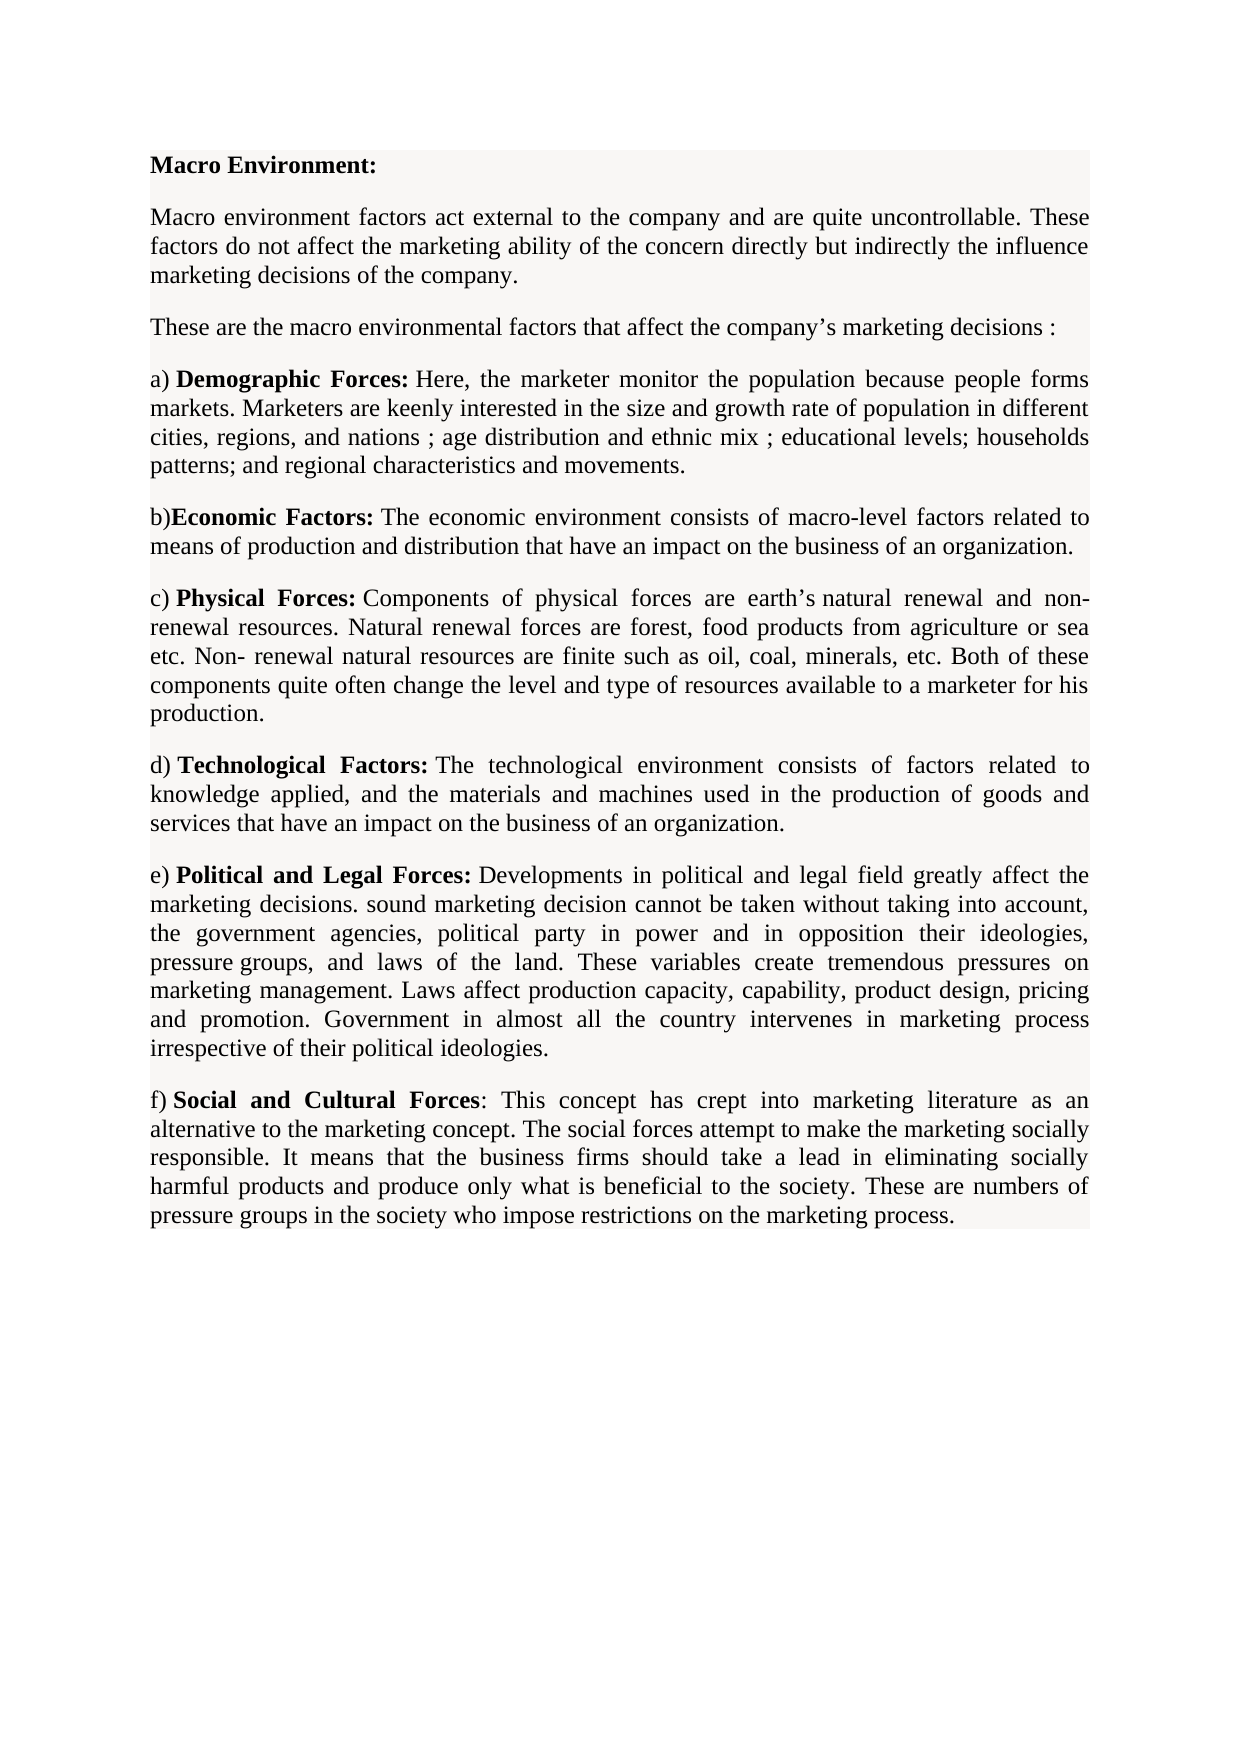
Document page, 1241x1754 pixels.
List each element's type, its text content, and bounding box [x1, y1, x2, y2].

text d) Technological Factors: The technological environment consists of factors related to knowledge applied, and the materials and machines used in the production of goods and services that have an impact on the business of an organization. [150, 751, 1090, 837]
text f) Social and Cultural Forces: This concept has crept into marketing literature as an alternative to the marketing concept. The social forces attempt to make the marketing socially responsible. It means that the business firms should take a lead in eliminating socially harmful products and produce only what is beneficial to the society. These are numbers of pressure groups in the society who impose restrictions on the marketing process. [150, 1085, 1090, 1229]
text e) Political and Legal Forces: Developments in political and legal field greatly affect the marketing decisions. sound marketing decision cannot be taken without taking into account, the government agencies, political party in power and in opposition their ideologies, pressure groups, and laws of the land. These variables create tremendous pressures on marketing management. Laws affect production capacity, capability, product design, pricing and promotion. Government in almost all the country intervenes in marketing process irrespective of their political ideologies. [150, 860, 1090, 1062]
text Macro Environment: [150, 150, 1090, 179]
text a) Demographic Forces: Here, the marketer monitor the population because people forms markets. Marketers are keenly interested in the size and growth rate of population in different cities, regions, and nations ; age distribution and ethnic mix ; educational levels; households patterns; and regional characteristics and movements. [150, 364, 1090, 479]
text c) Physical Forces: Components of physical forces are earth’s natural renewal and non-renewal resources. Natural renewal forces are forest, food products from agriculture or sea etc. Non- renewal natural resources are finite such as oil, coal, minerals, etc. Both of these components quite often change the level and type of resources available to a marketer for his production. [150, 583, 1090, 727]
text Macro environment factors act external to the company and are quite uncontrollable. These factors do not affect the marketing ability of the concern directly but indirectly the influence marketing decisions of the company. [150, 202, 1090, 288]
text b)Economic Factors: The economic environment consists of macro-level factors related to means of production and distribution that have an impact on the business of an organization. [150, 502, 1090, 560]
text These are the macro environmental factors that affect the company’s marketing decisions : [150, 312, 1090, 341]
